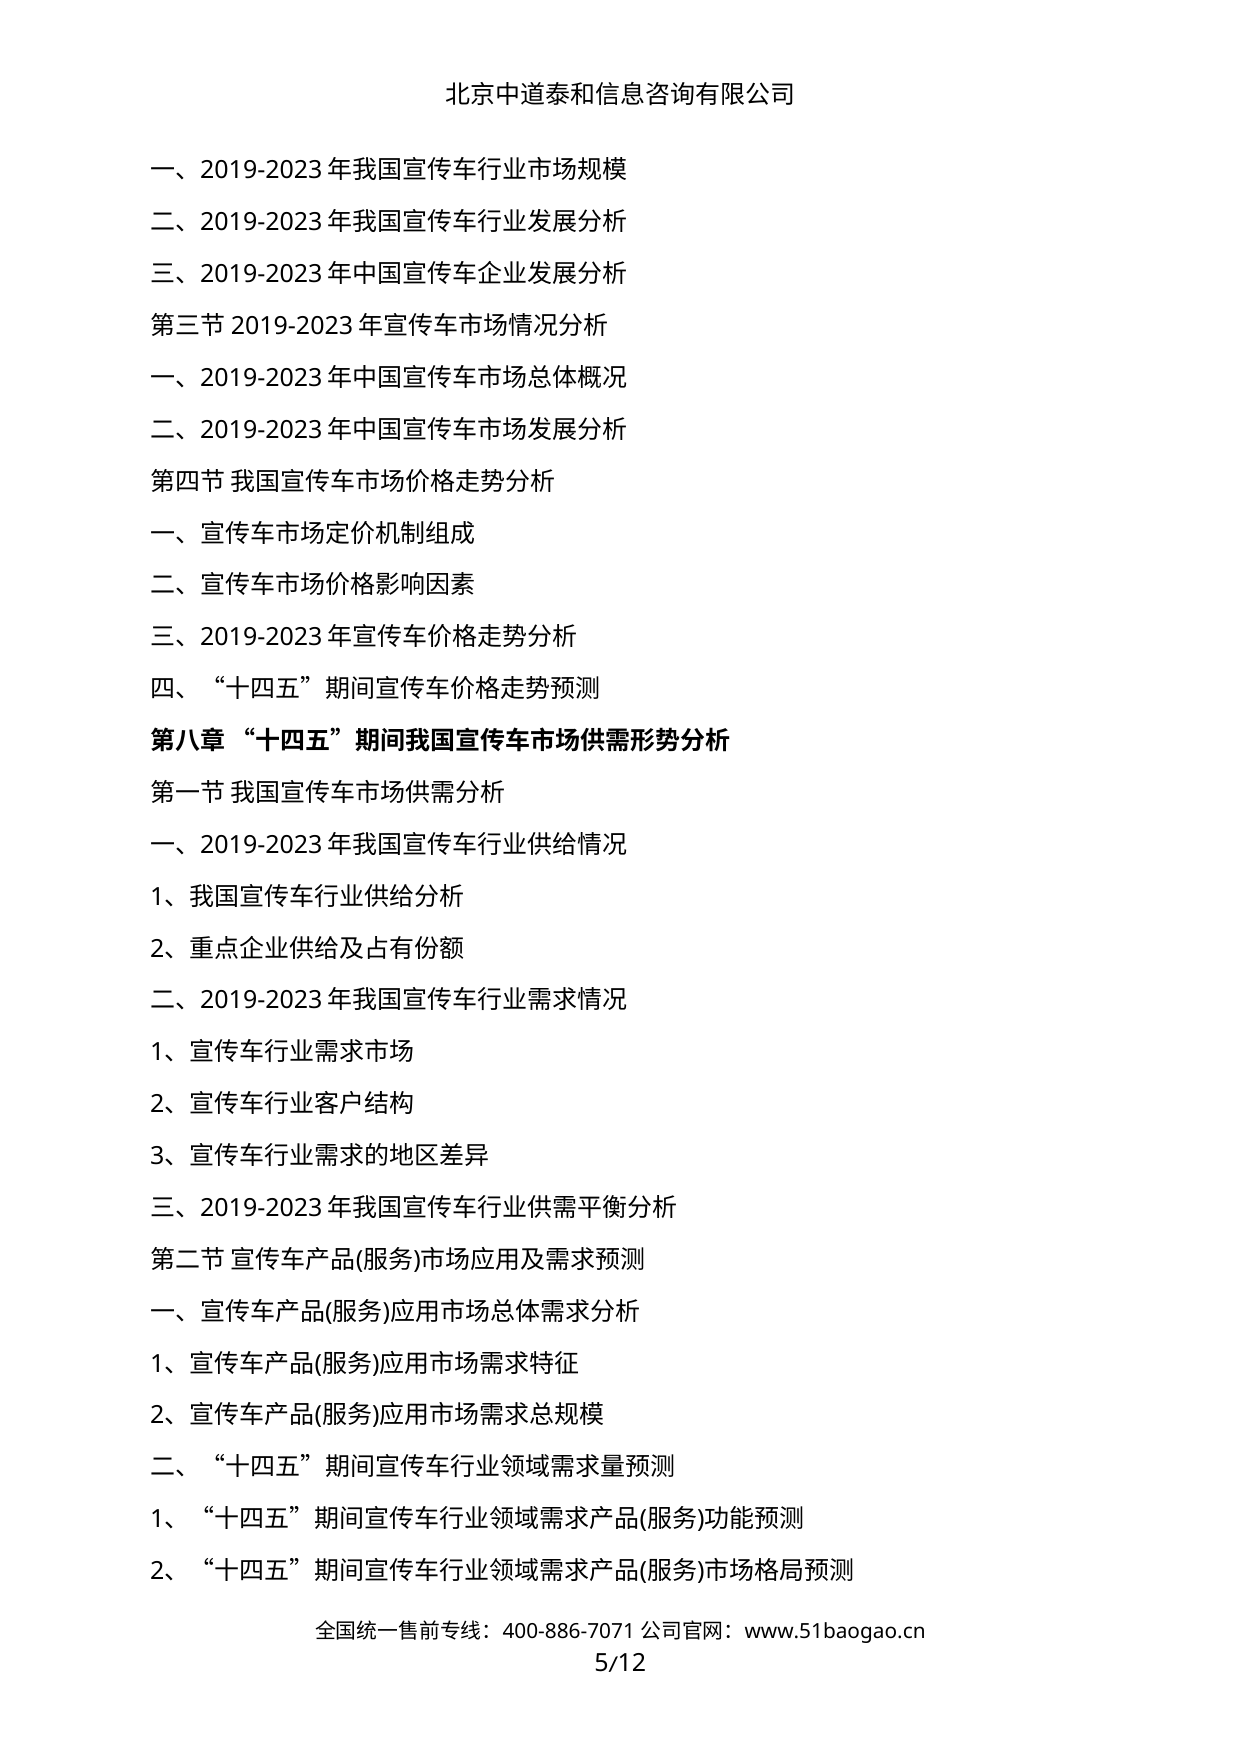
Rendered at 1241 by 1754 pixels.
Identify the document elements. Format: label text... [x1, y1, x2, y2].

text 2、宣传车产品(服务)应用市场需求总规模 [150, 1395, 1090, 1431]
text 2、重点企业供给及占有份额 [150, 928, 1090, 964]
text 二、宣传车市场价格影响因素 [150, 565, 1090, 601]
text 一、宣传车市场定价机制组成 [150, 513, 1090, 549]
text 2、宣传车行业客户结构 [150, 1084, 1090, 1120]
text 二、2019-2023年中国宣传车市场发展分析 [150, 409, 1090, 446]
text 第二节 宣传车产品(服务)市场应用及需求预测 [150, 1239, 1090, 1276]
text 三、2019-2023年中国宣传车企业发展分析 [150, 254, 1090, 290]
text 1、宣传车产品(服务)应用市场需求特征 [150, 1343, 1090, 1379]
text 三、2019-2023年宣传车价格走势分析 [150, 617, 1090, 653]
text 一、2019-2023年中国宣传车市场总体概况 [150, 357, 1090, 394]
text 二、2019-2023年我国宣传车行业需求情况 [150, 980, 1090, 1016]
text 2、“十四五”期间宣传车行业领域需求产品(服务)市场格局预测 [150, 1551, 1090, 1587]
text 四、“十四五”期间宣传车价格走势预测 [150, 669, 1090, 705]
text 第三节 2019-2023年宣传车市场情况分析 [150, 306, 1090, 342]
text 1、宣传车行业需求市场 [150, 1032, 1090, 1068]
text 1、“十四五”期间宣传车行业领域需求产品(服务)功能预测 [150, 1499, 1090, 1535]
text 三、2019-2023年我国宣传车行业供需平衡分析 [150, 1187, 1090, 1224]
text 第八章 “十四五”期间我国宣传车市场供需形势分析 [150, 721, 1090, 757]
text 第一节 我国宣传车市场供需分析 [150, 772, 1090, 809]
text 二、2019-2023年我国宣传车行业发展分析 [150, 202, 1090, 238]
text 一、2019-2023年我国宣传车行业供给情况 [150, 824, 1090, 861]
text 一、宣传车产品(服务)应用市场总体需求分析 [150, 1291, 1090, 1327]
text 1、我国宣传车行业供给分析 [150, 876, 1090, 912]
text 3、宣传车行业需求的地区差异 [150, 1136, 1090, 1172]
text 一、2019-2023年我国宣传车行业市场规模 [150, 150, 1090, 186]
text 第四节 我国宣传车市场价格走势分析 [150, 461, 1090, 497]
text 二、“十四五”期间宣传车行业领域需求量预测 [150, 1447, 1090, 1483]
